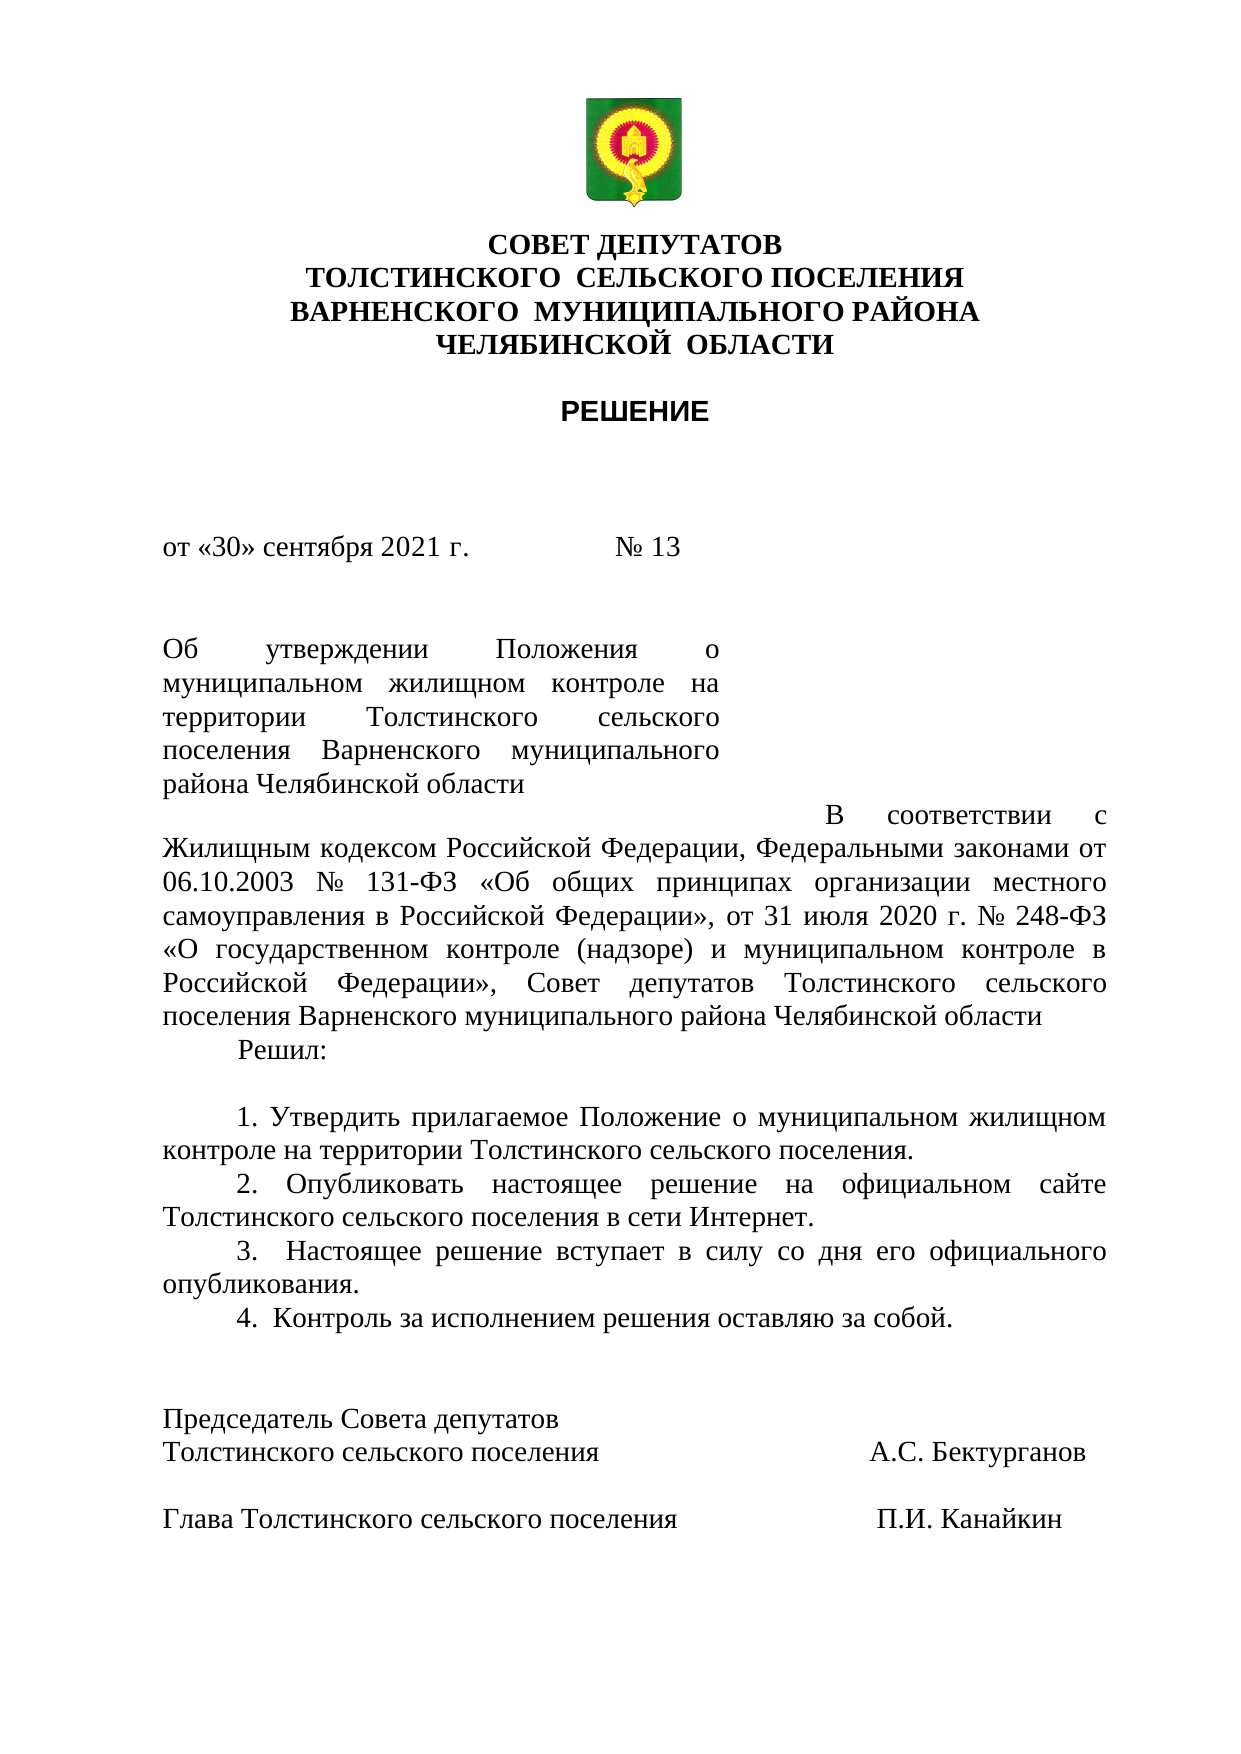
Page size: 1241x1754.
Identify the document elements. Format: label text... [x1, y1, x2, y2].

text 3. Настоящее решение вступает в силу со дня его официального опубликования. [162, 1233, 1107, 1300]
text ВАРНЕНСКОГО МУНИЦИПАЛЬНОГО РАЙОНА [162, 294, 1107, 327]
text Председатель Совета депутатов [162, 1401, 1107, 1434]
text РЕШЕНИЕ [162, 394, 1107, 428]
text 2. Опубликовать настоящее решение на официальном сайте Толстинского сельского поселения в сети Интернет. [162, 1166, 1107, 1233]
text ЧЕЛЯБИНСКОЙ ОБЛАСТИ [162, 327, 1107, 361]
picture [586, 97, 682, 207]
text от «30» сентября 2021 г. № 13 [162, 529, 1107, 562]
text В соответствии с Жилищным кодексом Российской Федерации, Федеральными законами от 06.10.2003 № 131-ФЗ «Об общих принципах организации местного самоуправления в Российской Федерации», от 31 июля 2020 г. № 248-ФЗ «О государственном контроле (надзоре) и муниципальном контроле в Российской Федерации», Совет депутатов Толстинского сельского поселения Варненского муниципального района Челябинской области [162, 797, 1107, 1032]
table_header Об утверждении Положения о муниципальном жилищном контроле на территории Толстинского сельского поселения Варненского муниципального района Челябинской области [151, 632, 731, 799]
text 1. Утвердить прилагаемое Положение о муниципальном жилищном контроле на территории Толстинского сельского поселения. [162, 1099, 1107, 1166]
text ТОЛСТИНСКОГО СЕЛЬСКОГО ПОСЕЛЕНИЯ [162, 260, 1107, 294]
text 4. Контроль за исполнением решения оставляю за собой. [162, 1300, 1107, 1334]
text Толстинского сельского поселения А.С. Бектурганов [162, 1434, 1107, 1468]
text СОВЕТ ДЕПУТАТОВ [162, 227, 1107, 260]
text Глава Толстинского сельского поселения П.И. Канайкин [162, 1501, 1107, 1535]
text Решил: [162, 1032, 1107, 1065]
